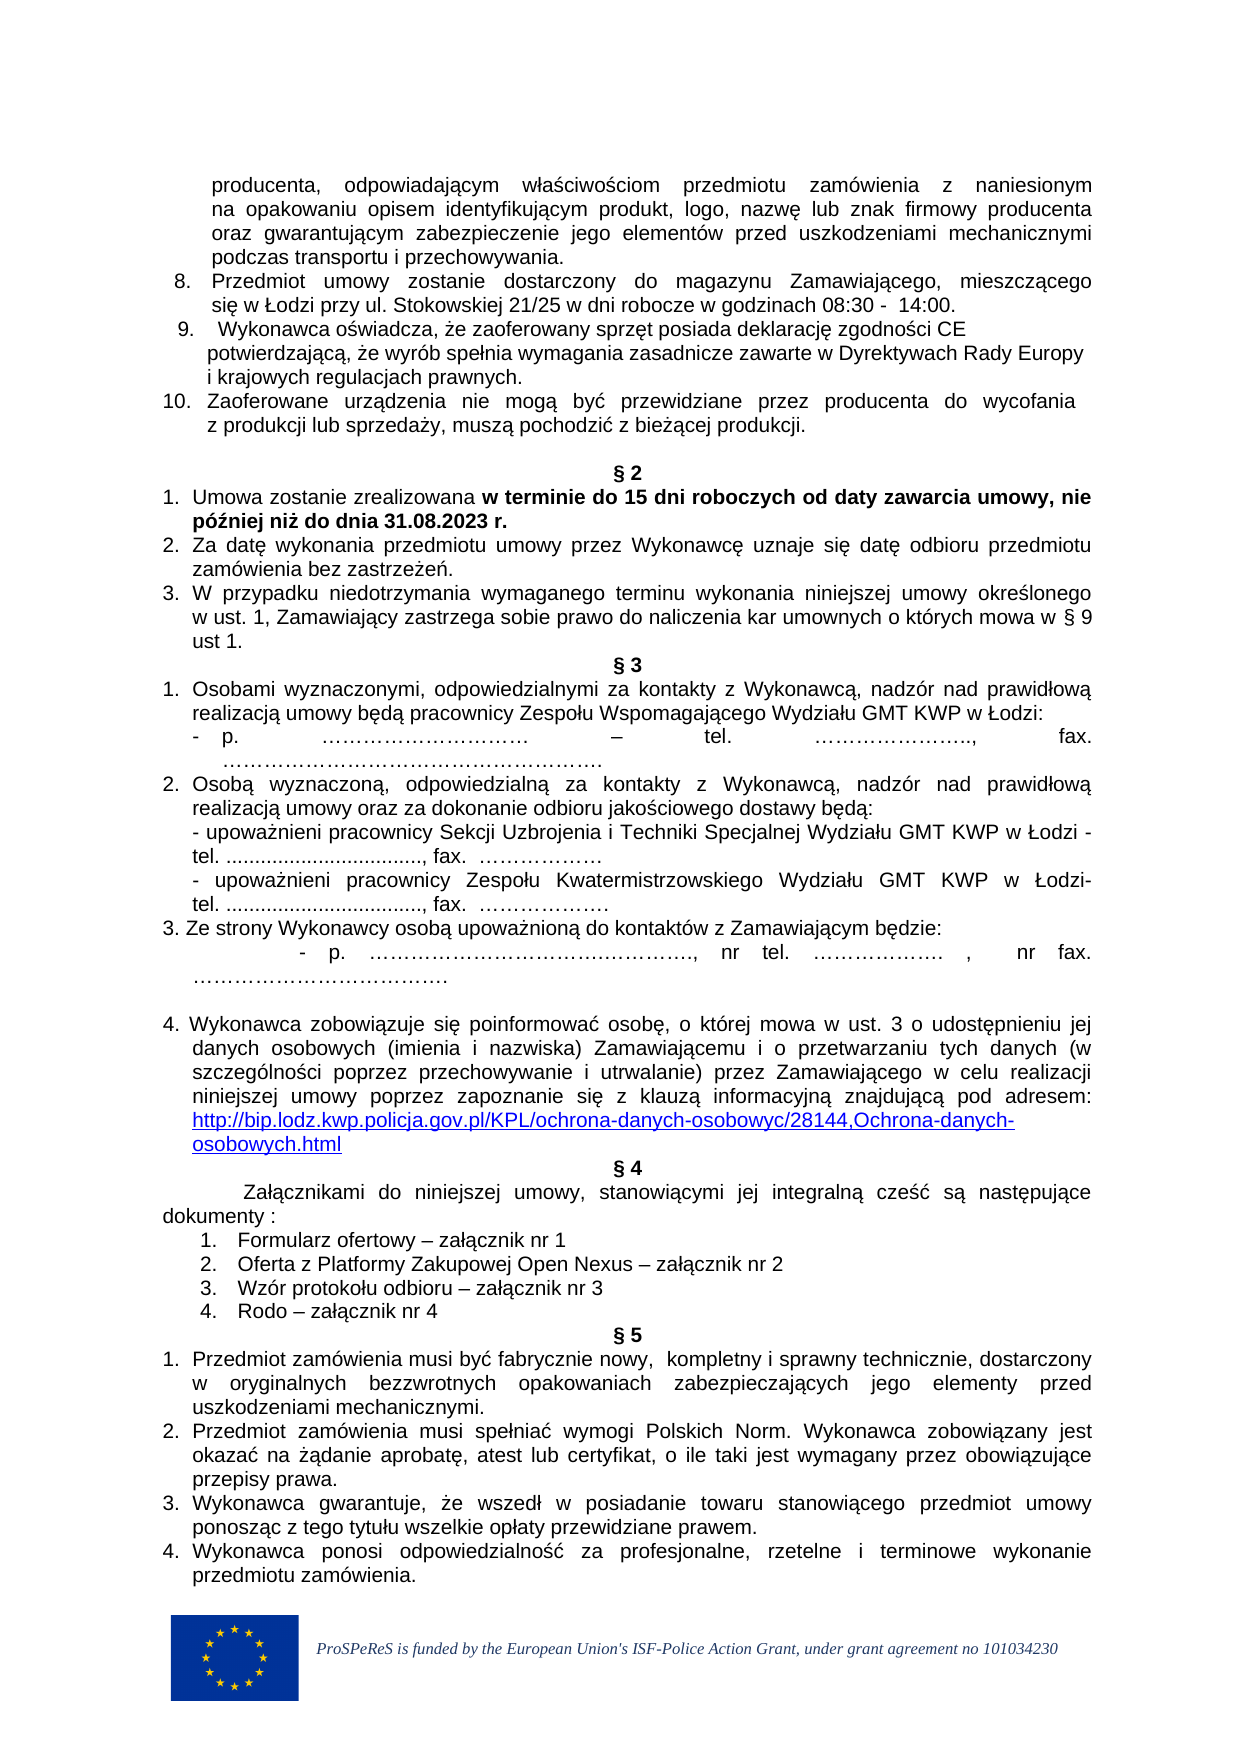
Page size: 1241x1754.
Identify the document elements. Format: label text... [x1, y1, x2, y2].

text - p. …………………………….…………., nr tel. ………………. , nr fax. ………………………………. [162, 940, 1093, 988]
text § 5 [162, 1323, 1093, 1347]
list Formularz ofertowy – załącznik nr 1 [200, 1227, 1093, 1251]
text § 4 [162, 1156, 1093, 1179]
list Wykonawca ponosi odpowiedzialność za profesjonalne, rzetelne i terminowe wykonanie przedmiotu zamówienia. [162, 1539, 1093, 1587]
list Osobą wyznaczoną, odpowiedzialną za kontakty z Wykonawcą, nadzór nad prawidłową realizacją umowy oraz za dokonanie odbioru jakościowego dostawy będą: [162, 772, 1093, 820]
list W przypadku niedotrzymania wymaganego terminu wykonania niniejszej umowy określonego w ust. 1, Zamawiający zastrzega sobie prawo do naliczenia kar umownych o których mowa w § 9 ust 1. [162, 581, 1093, 652]
text - upoważnieni pracownicy Sekcji Uzbrojenia i Techniki Specjalnej Wydziału GMT KWP w Łodzi - tel. .................................., fax. ……………… [192, 820, 1093, 868]
list Przedmiot zamówienia musi spełniać wymogi Polskich Norm. Wykonawca zobowiązany jest okazać na żądanie aprobatę, atest lub certyfikat, o ile taki jest wymagany przez obowiązujące przepisy prawa. [162, 1419, 1093, 1491]
text 4. Wykonawca zobowiązuje się poinformować osobę, o której mowa w ust. 3 o udostępnieniu jej danych osobowych (imienia i nazwiska) Zamawiającemu i o przetwarzaniu tych danych (w szczególności poprzez przechowywanie i utrwalanie) przez Zamawiającego w celu realizacji niniejszej umowy poprzez zapoznanie się z klauzą informacyjną znajdującą pod adresem: http://bip.lodz.kwp.policja.gov.pl/KPL/ochrona-danych-osobowyc/28144,Ochrona-danych-osobowych.html [162, 1012, 1093, 1156]
text 10. Zaoferowane urządzenia nie mogą być przewidziane przez producenta do wycofania z produkcji lub sprzedaży, muszą pochodzić z bieżącej produkcji. [162, 389, 1093, 437]
picture [170, 1615, 299, 1701]
text § 2 [162, 461, 1093, 485]
text 3. Ze strony Wykonawcy osobą upoważnioną do kontaktów z Zamawiającym będzie: [162, 916, 1093, 940]
list Wykonawca gwarantuje, że wszedł w posiadanie towaru stanowiącego przedmiot umowy ponosząc z tego tytułu wszelkie opłaty przewidziane prawem. [162, 1491, 1093, 1539]
text 9. Wykonawca oświadcza, że zaoferowany sprzęt posiada deklarację zgodności CE potwierdzającą, że wyrób spełnia wymagania zasadnicze zawarte w Dyrektywach Rady Europy i krajowych regulacjach prawnych. [177, 317, 1093, 389]
list p. ………………………… – tel. ………………….., fax. ………………………………………………. [192, 724, 1093, 772]
list Za datę wykonania przedmiotu umowy przez Wykonawcę uznaje się datę odbioru przedmiotu zamówienia bez zastrzeżeń. [162, 533, 1093, 581]
list Przedmiot zamówienia musi być fabrycznie nowy, kompletny i sprawny technicznie, dostarczony w oryginalnych bezzwrotnych opakowaniach zabezpieczających jego elementy przed uszkodzeniami mechanicznymi. [162, 1347, 1093, 1419]
list Oferta z Platformy Zakupowej Open Nexus – załącznik nr 2 [200, 1251, 1093, 1275]
text - upoważnieni pracownicy Zespołu Kwatermistrzowskiego Wydziału GMT KWP w Łodzi- tel. .................................., fax. ………………. [192, 868, 1093, 916]
text § 3 [162, 652, 1093, 676]
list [174, 173, 1093, 269]
list Umowa zostanie zrealizowana w terminie do 15 dni roboczych od daty zawarcia umowy, nie później niż do dnia 31.08.2023 r. [162, 485, 1093, 533]
list Przedmiot umowy zostanie dostarczony do magazynu Zamawiającego, mieszczącego się w Łodzi przy ul. Stokowskiej 21/25 w dni robocze w godzinach 08:30 - 14:00. [174, 269, 1093, 317]
text Załącznikami do niniejszej umowy, stanowiącymi jej integralną cześć są następujące dokumenty : [162, 1179, 1093, 1227]
list Wzór protokołu odbioru – załącznik nr 3 [200, 1275, 1093, 1299]
list Osobami wyznaczonymi, odpowiedzialnymi za kontakty z Wykonawcą, nadzór nad prawidłową realizacją umowy będą pracownicy Zespołu Wspomagającego Wydziału GMT KWP w Łodzi: [162, 676, 1093, 724]
list Rodo – załącznik nr 4 [200, 1299, 1093, 1323]
